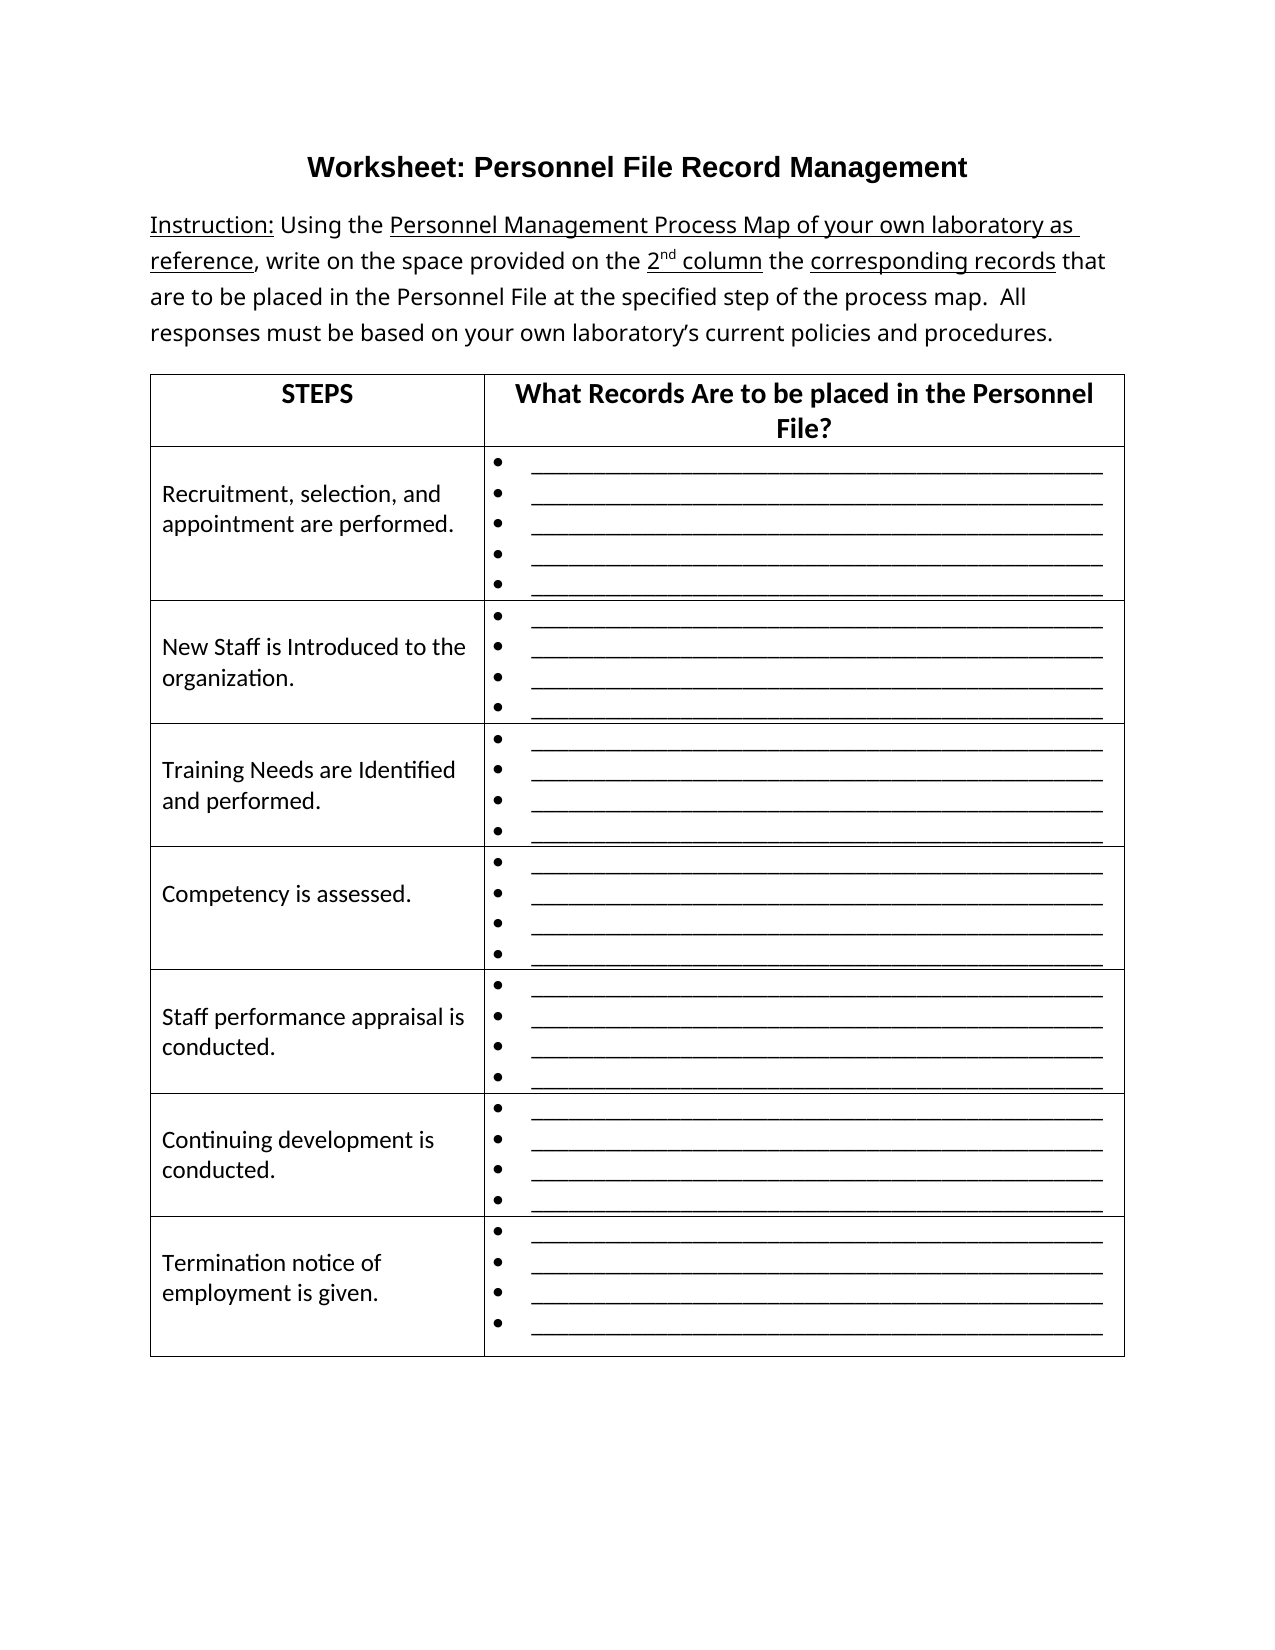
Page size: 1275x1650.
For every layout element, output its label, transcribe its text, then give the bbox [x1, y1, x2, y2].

table_cell ______________________________________________ ______________________________________________ ______________________________________________ ______________________________________________ [485, 601, 1124, 723]
table_cell ______________________________________________ ______________________________________________ ______________________________________________ ______________________________________________ [485, 970, 1124, 1092]
table_cell ______________________________________________ ______________________________________________ ______________________________________________ ______________________________________________ [485, 847, 1124, 969]
text Instruction: Using the Personnel Management Process Map of your own laboratory as reference, write on the space provided on the 2nd column the corresponding records that are to be placed in the Personnel File at the specified step of the process map. All responses must be based on your own laboratory’s current policies and procedures. [150, 209, 1125, 348]
table_cell Continuing development is conducted. [151, 1094, 484, 1216]
table_cell ______________________________________________ ______________________________________________ ______________________________________________ ______________________________________________ ______________________________________________ [485, 447, 1124, 600]
text Worksheet: Personnel File Record Management [150, 150, 1125, 183]
table_cell ______________________________________________ ______________________________________________ ______________________________________________ ______________________________________________ [485, 1094, 1124, 1216]
table_cell New Staff is Introduced to the organization. [151, 601, 484, 723]
table_cell Recruitment, selection, and appointment are performed. [151, 447, 484, 600]
table_header What Records Are to be placed in the Personnel File? [485, 375, 1124, 446]
table_cell Staff performance appraisal is conducted. [151, 970, 484, 1092]
table_cell ______________________________________________ ______________________________________________ ______________________________________________ ______________________________________________ [485, 1217, 1124, 1356]
table_header STEPS [151, 375, 484, 446]
table_cell ______________________________________________ ______________________________________________ ______________________________________________ ______________________________________________ [485, 724, 1124, 846]
table_cell Termination notice of employment is given. [151, 1217, 484, 1356]
table_cell Training Needs are Identified and performed. [151, 724, 484, 846]
table_cell Competency is assessed. [151, 847, 484, 969]
